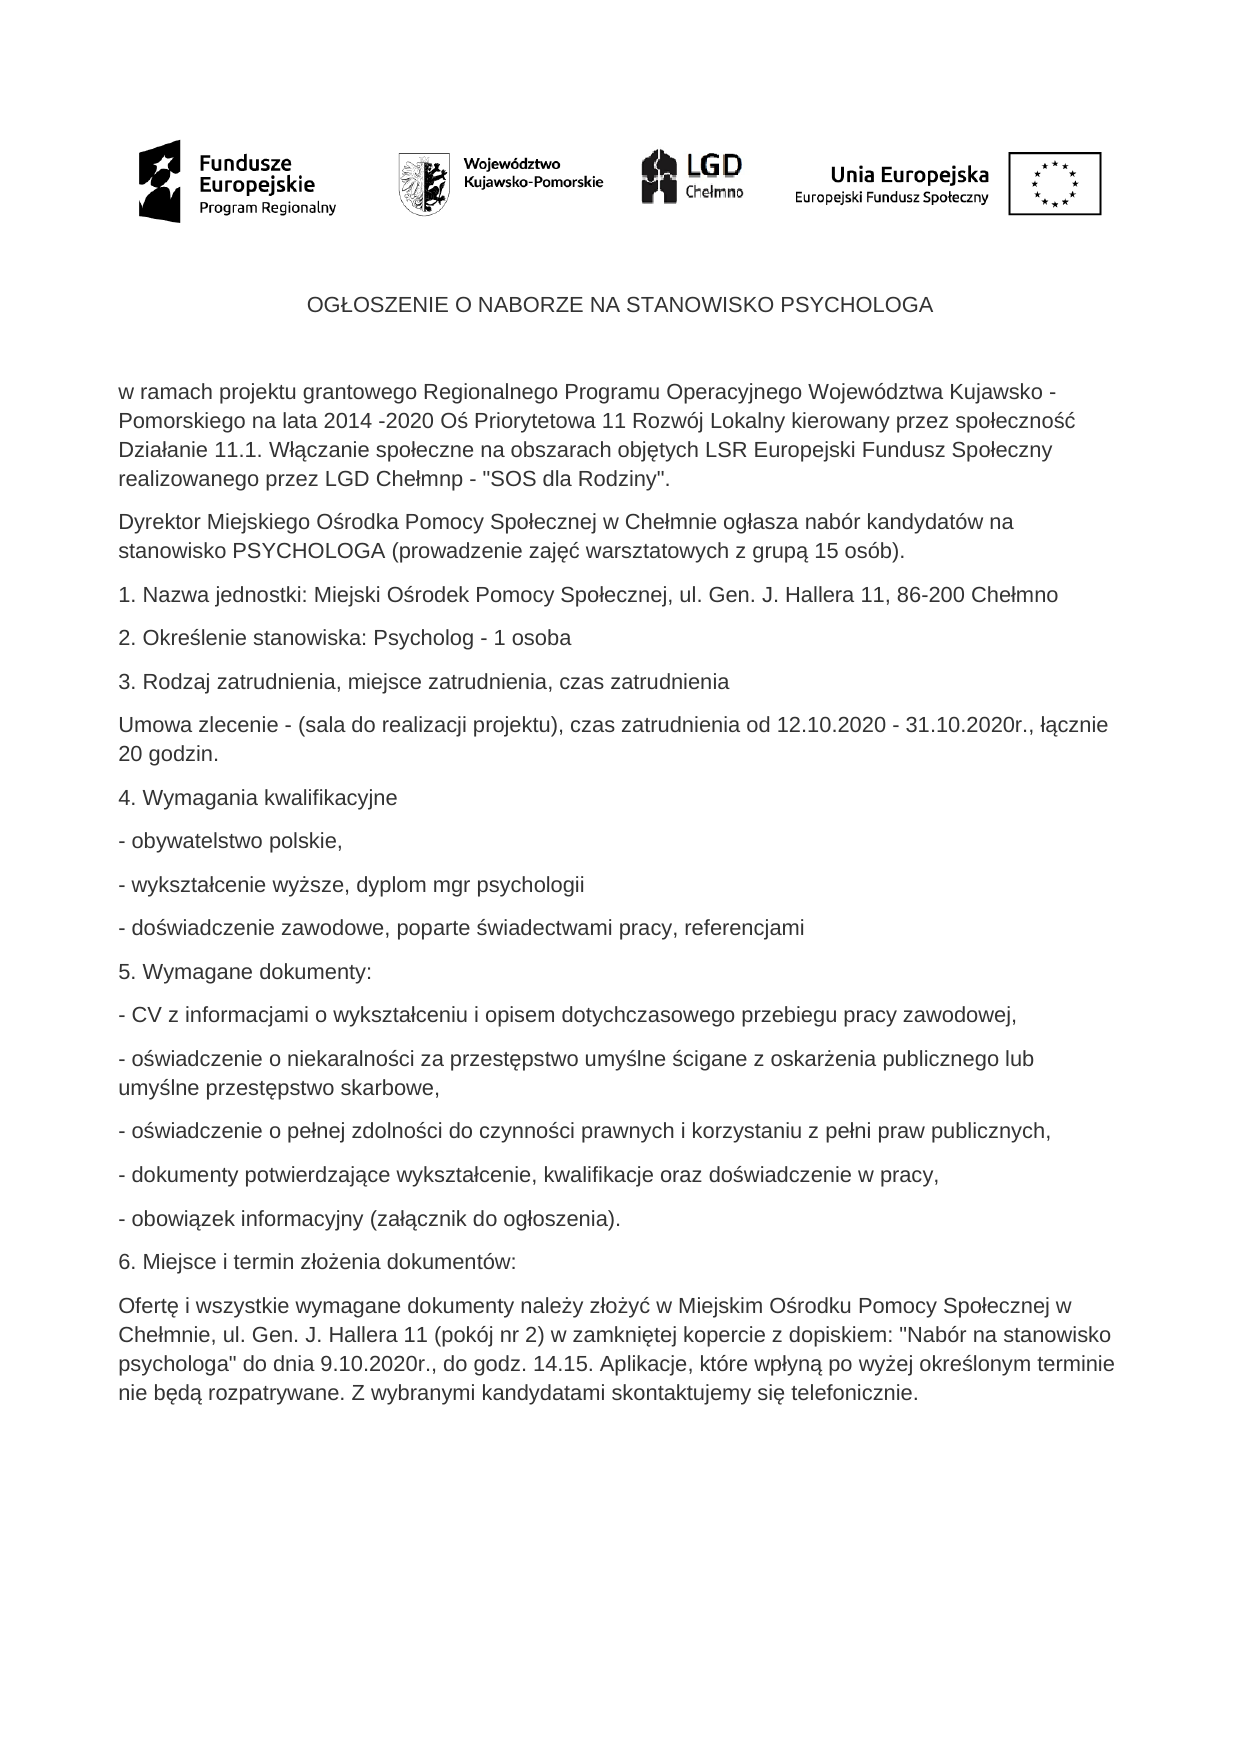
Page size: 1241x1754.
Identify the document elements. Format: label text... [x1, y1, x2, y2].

text - obywatelstwo polskie, [118, 828, 1122, 853]
text - doświadczenie zawodowe, poparte świadectwami pracy, referencjami [118, 915, 1122, 940]
text Dyrektor Miejskiego Ośrodka Pomocy Społecznej w Chełmnie ogłasza nabór kandydatów na stanowisko PSYCHOLOGA (prowadzenie zajęć warsztatowych z grupą 15 osób). [118, 509, 1122, 563]
text Ofertę i wszystkie wymagane dokumenty należy złożyć w Miejskim Ośrodku Pomocy Społecznej w Chełmnie, ul. Gen. J. Hallera 11 (pokój nr 2) w zamkniętej kopercie z dopiskiem: "Nabór na stanowisko psychologa" do dnia 9.10.2020r., do godz. 14.15. Aplikacje, które wpłyną po wyżej określonym terminie nie będą rozpatrywane. Z wybranymi kandydatami skontaktujemy się telefonicznie. [118, 1292, 1122, 1404]
text 6. Miejsce i termin złożenia dokumentów: [118, 1249, 1122, 1274]
picture [118, 118, 1123, 245]
text Umowa zlecenie - (sala do realizacji projektu), czas zatrudnienia od 12.10.2020 - 31.10.2020r., łącznie 20 godzin. [118, 712, 1122, 766]
text - oświadczenie o niekaralności za przestępstwo umyślne ścigane z oskarżenia publicznego lub umyślne przestępstwo skarbowe, [118, 1046, 1122, 1100]
text - CV z informacjami o wykształceniu i opisem dotychczasowego przebiegu pracy zawodowej, [118, 1002, 1122, 1027]
text 3. Rodzaj zatrudnienia, miejsce zatrudnienia, czas zatrudnienia [118, 668, 1122, 694]
text 5. Wymagane dokumenty: [118, 959, 1122, 984]
text - dokumenty potwierdzające wykształcenie, kwalifikacje oraz doświadczenie w pracy, [118, 1162, 1122, 1187]
text - obowiązek informacyjny (załącznik do ogłoszenia). [118, 1205, 1122, 1231]
text - wykształcenie wyższe, dyplom mgr psychologii [118, 872, 1122, 897]
text 4. Wymagania kwalifikacyjne [118, 784, 1122, 810]
text w ramach projektu grantowego Regionalnego Programu Operacyjnego Województwa Kujawsko - Pomorskiego na lata 2014 -2020 Oś Priorytetowa 11 Rozwój Lokalny kierowany przez społeczność Działanie 11.1. Włączanie społeczne na obszarach objętych LSR Europejski Fundusz Społeczny realizowanego przez LGD Chełmnp - "SOS dla Rodziny". [118, 378, 1122, 491]
text - oświadczenie o pełnej zdolności do czynności prawnych i korzystaniu z pełni praw publicznych, [118, 1118, 1122, 1143]
text 1. Nazwa jednostki: Miejski Ośrodek Pomocy Społecznej, ul. Gen. J. Hallera 11, 86-200 Chełmno [118, 581, 1122, 607]
text 2. Określenie stanowiska: Psycholog - 1 osoba [118, 625, 1122, 650]
text OGŁOSZENIE O NABORZE NA STANOWISKO PSYCHOLOGA [118, 291, 1122, 317]
